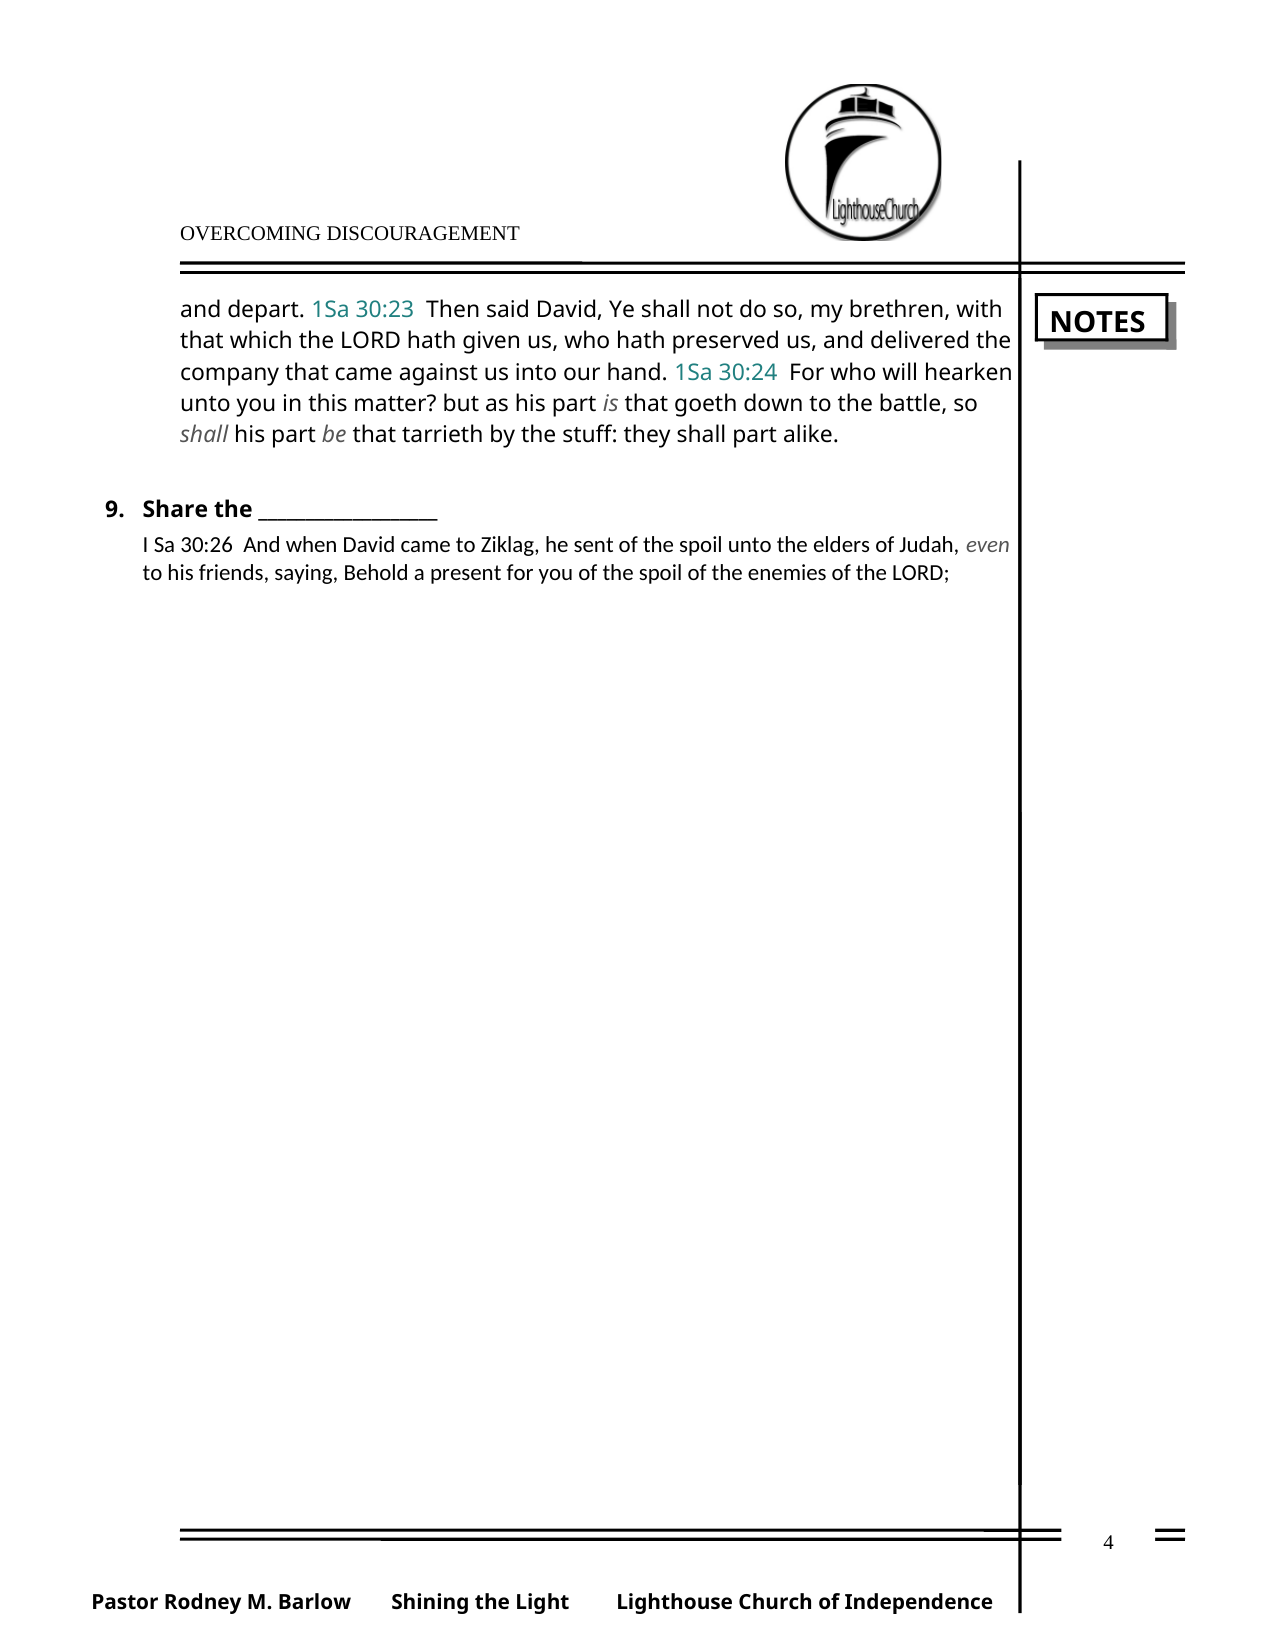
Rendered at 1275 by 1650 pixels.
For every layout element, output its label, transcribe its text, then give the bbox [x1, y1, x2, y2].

picture [785, 84, 942, 241]
list Share the ___________________ [105, 493, 1016, 524]
list I Sa 30:26 And when David came to Ziklag, he sent of the spoil unto the elders of Judah, even to his friends, saying, Behold a present for you of the spoil of the enemies of the LORD; [142, 531, 1016, 587]
